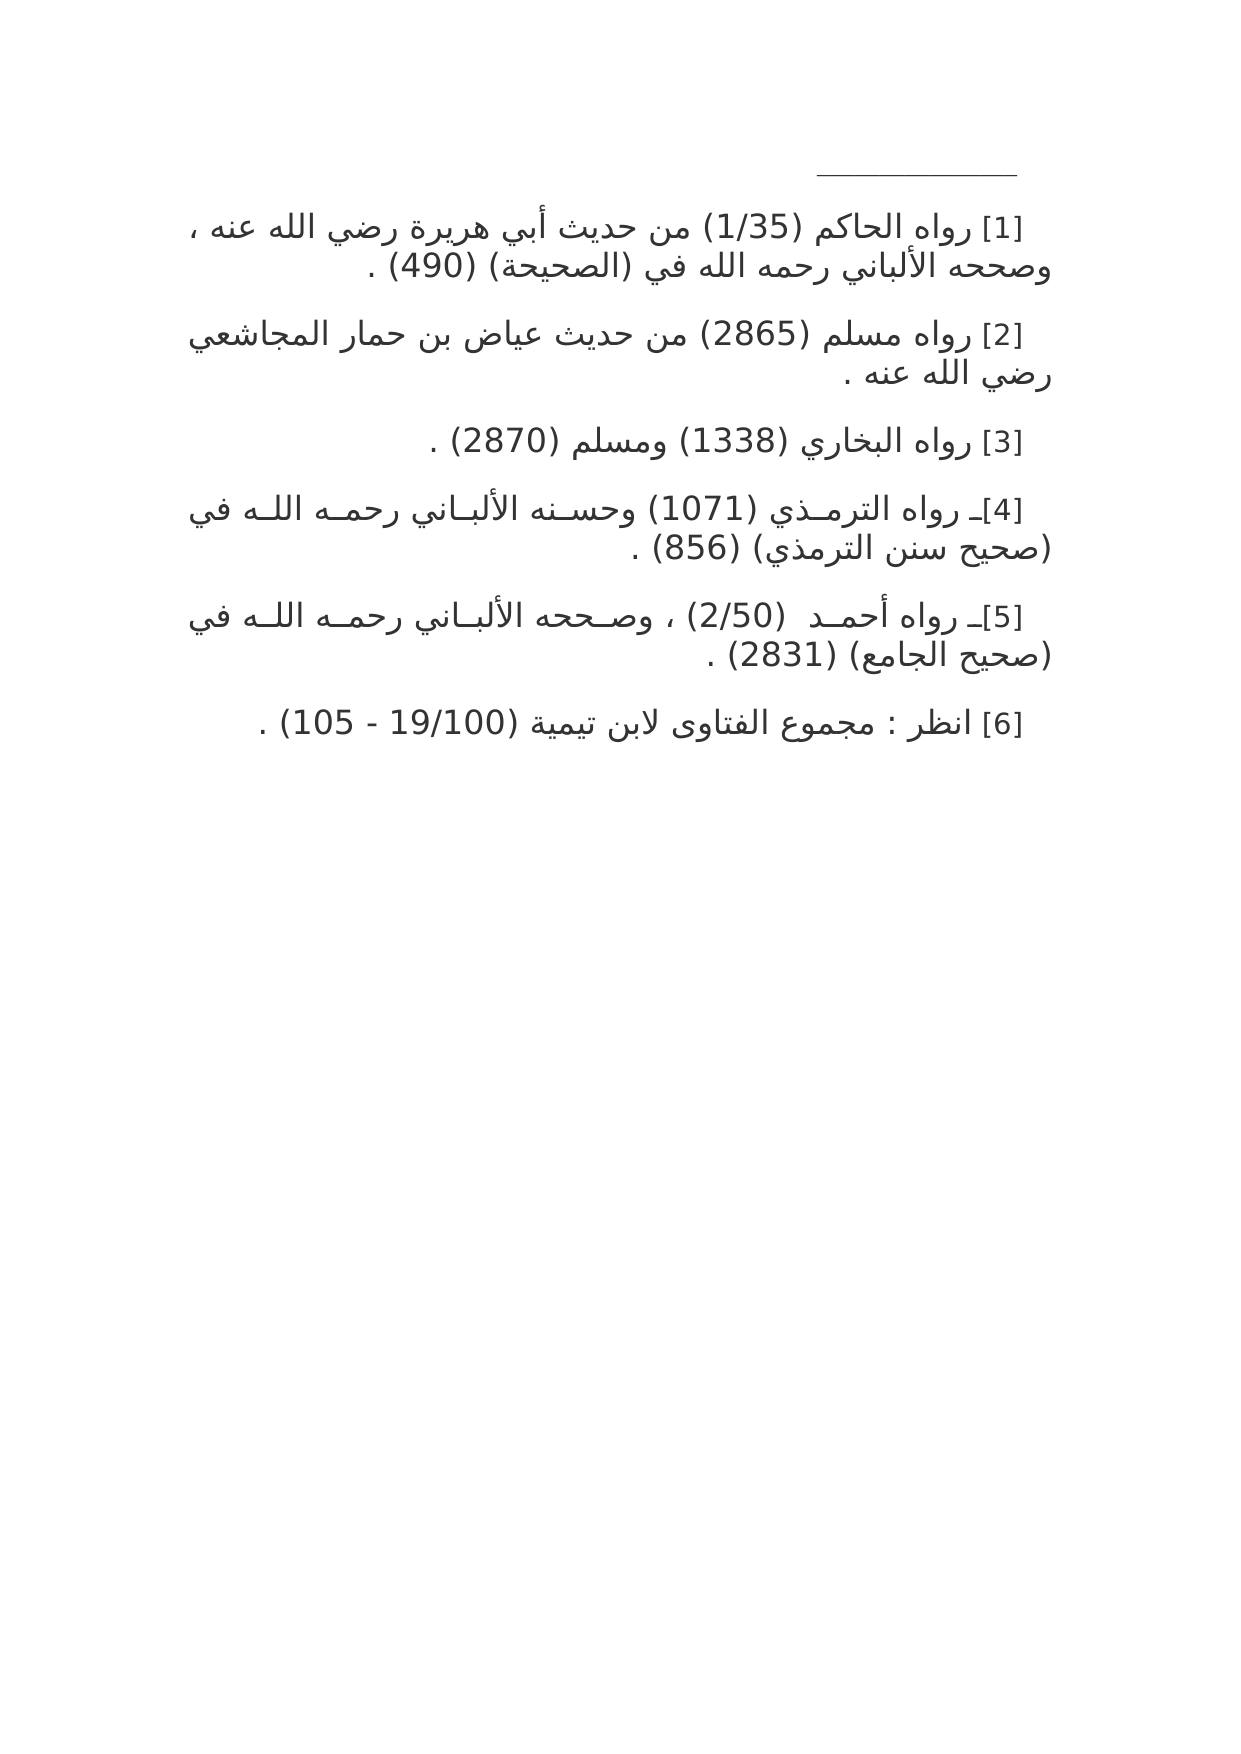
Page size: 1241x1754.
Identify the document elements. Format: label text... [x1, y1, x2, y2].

text [6] انظر : مجموع الفتاوى لابن تيمية (19/100 - 105) . [187, 703, 1053, 742]
text [4] رواه الترمذي (1071) وحسنه الألباني رحمه الله في (صحيح سنن الترمذي) (856) . [187, 490, 1053, 567]
text [5] رواه أحمد (2/50) ، وصححه الألباني رحمه الله في (صحيح الجامع) (2831) . [187, 597, 1053, 674]
text [3] رواه البخاري (1338) ومسلم (2870) . [187, 422, 1053, 461]
text [2] رواه مسلم (2865) من حديث عياض بن حمار المجاشعي رضي الله عنه . [187, 315, 1053, 392]
text ________________ [187, 150, 1053, 179]
text [1] رواه الحاكم (1/35) من حديث أبي هريرة رضي الله عنه ، وصححه الألباني رحمه الله في (الصحيحة) (490) . [187, 208, 1053, 286]
